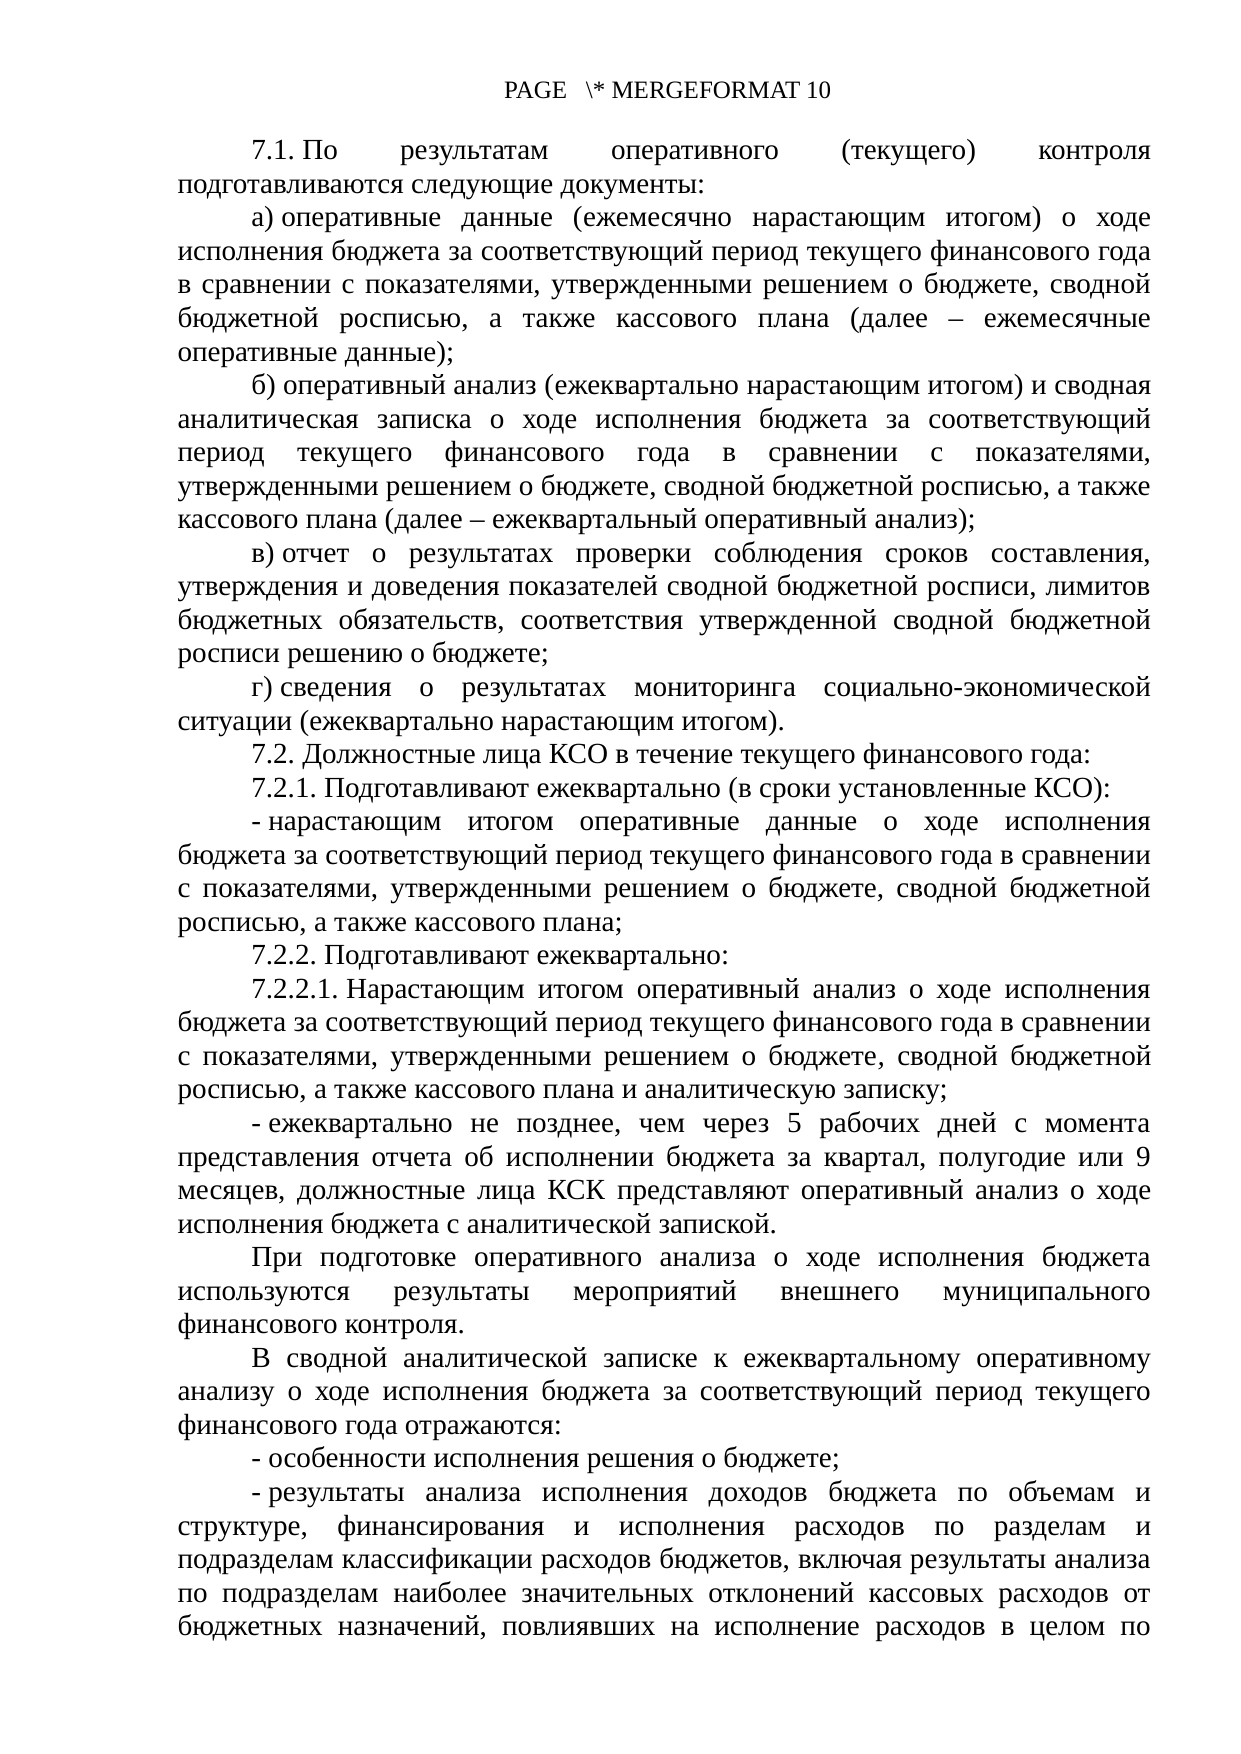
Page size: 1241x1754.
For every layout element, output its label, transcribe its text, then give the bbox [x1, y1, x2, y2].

text б) оперативный анализ (ежеквартально нарастающим итогом) и сводная аналитическая записка о ходе исполнения бюджета за соответствующий период текущего финансового года в сравнении с показателями, утвержденными решением о бюджете, сводной бюджетной росписью, а также кассового плана (далее – ежеквартальный оперативный анализ); [177, 367, 1152, 535]
text 7.2.2. Подготавливают ежеквартально: [177, 937, 1152, 971]
text в) отчет о результатах проверки соблюдения сроков составления, утверждения и доведения показателей сводной бюджетной росписи, лимитов бюджетных обязательств, соответствия утвержденной сводной бюджетной росписи решению о бюджете; [177, 535, 1152, 669]
text При подготовке оперативного анализа о ходе исполнения бюджета используются результаты мероприятий внешнего муниципального финансового контроля. [177, 1239, 1152, 1340]
text 7.2.1. Подготавливают ежеквартально (в сроки установленные КСО): [177, 770, 1152, 803]
text 7.2.2.1. Нарастающим итогом оперативный анализ о ходе исполнения бюджета за соответствующий период текущего финансового года в сравнении с показателями, утвержденными решением о бюджете, сводной бюджетной росписью, а также кассового плана и аналитическую записку; [177, 971, 1152, 1105]
text г) сведения о результатах мониторинга социально-экономической ситуации (ежеквартально нарастающим итогом). [177, 669, 1152, 736]
text 7.1. По результатам оперативного (текущего) контроля подготавливаются следующие документы: [177, 132, 1152, 199]
text а) оперативные данные (ежемесячно нарастающим итогом) о ходе исполнения бюджета за соответствующий период текущего финансового года в сравнении с показателями, утвержденными решением о бюджете, сводной бюджетной росписью, а также кассового плана (далее – ежемесячные оперативные данные); [177, 199, 1152, 367]
text 7.2. Должностные лица КСО в течение текущего финансового года: [177, 736, 1152, 770]
text - ежеквартально не позднее, чем через 5 рабочих дней с момента представления отчета об исполнении бюджета за квартал, полугодие или 9 месяцев, должностные лица КСК представляют оперативный анализ о ходе исполнения бюджета с аналитической запиской. [177, 1105, 1152, 1239]
text В сводной аналитической записке к ежеквартальному оперативному анализу о ходе исполнения бюджета за соответствующий период текущего финансового года отражаются: [177, 1340, 1152, 1441]
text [177, 1474, 1152, 1642]
text - особенности исполнения решения о бюджете; [177, 1441, 1152, 1474]
text - нарастающим итогом оперативные данные о ходе исполнения бюджета за соответствующий период текущего финансового года в сравнении с показателями, утвержденными решением о бюджете, сводной бюджетной росписью, а также кассового плана; [177, 803, 1152, 937]
